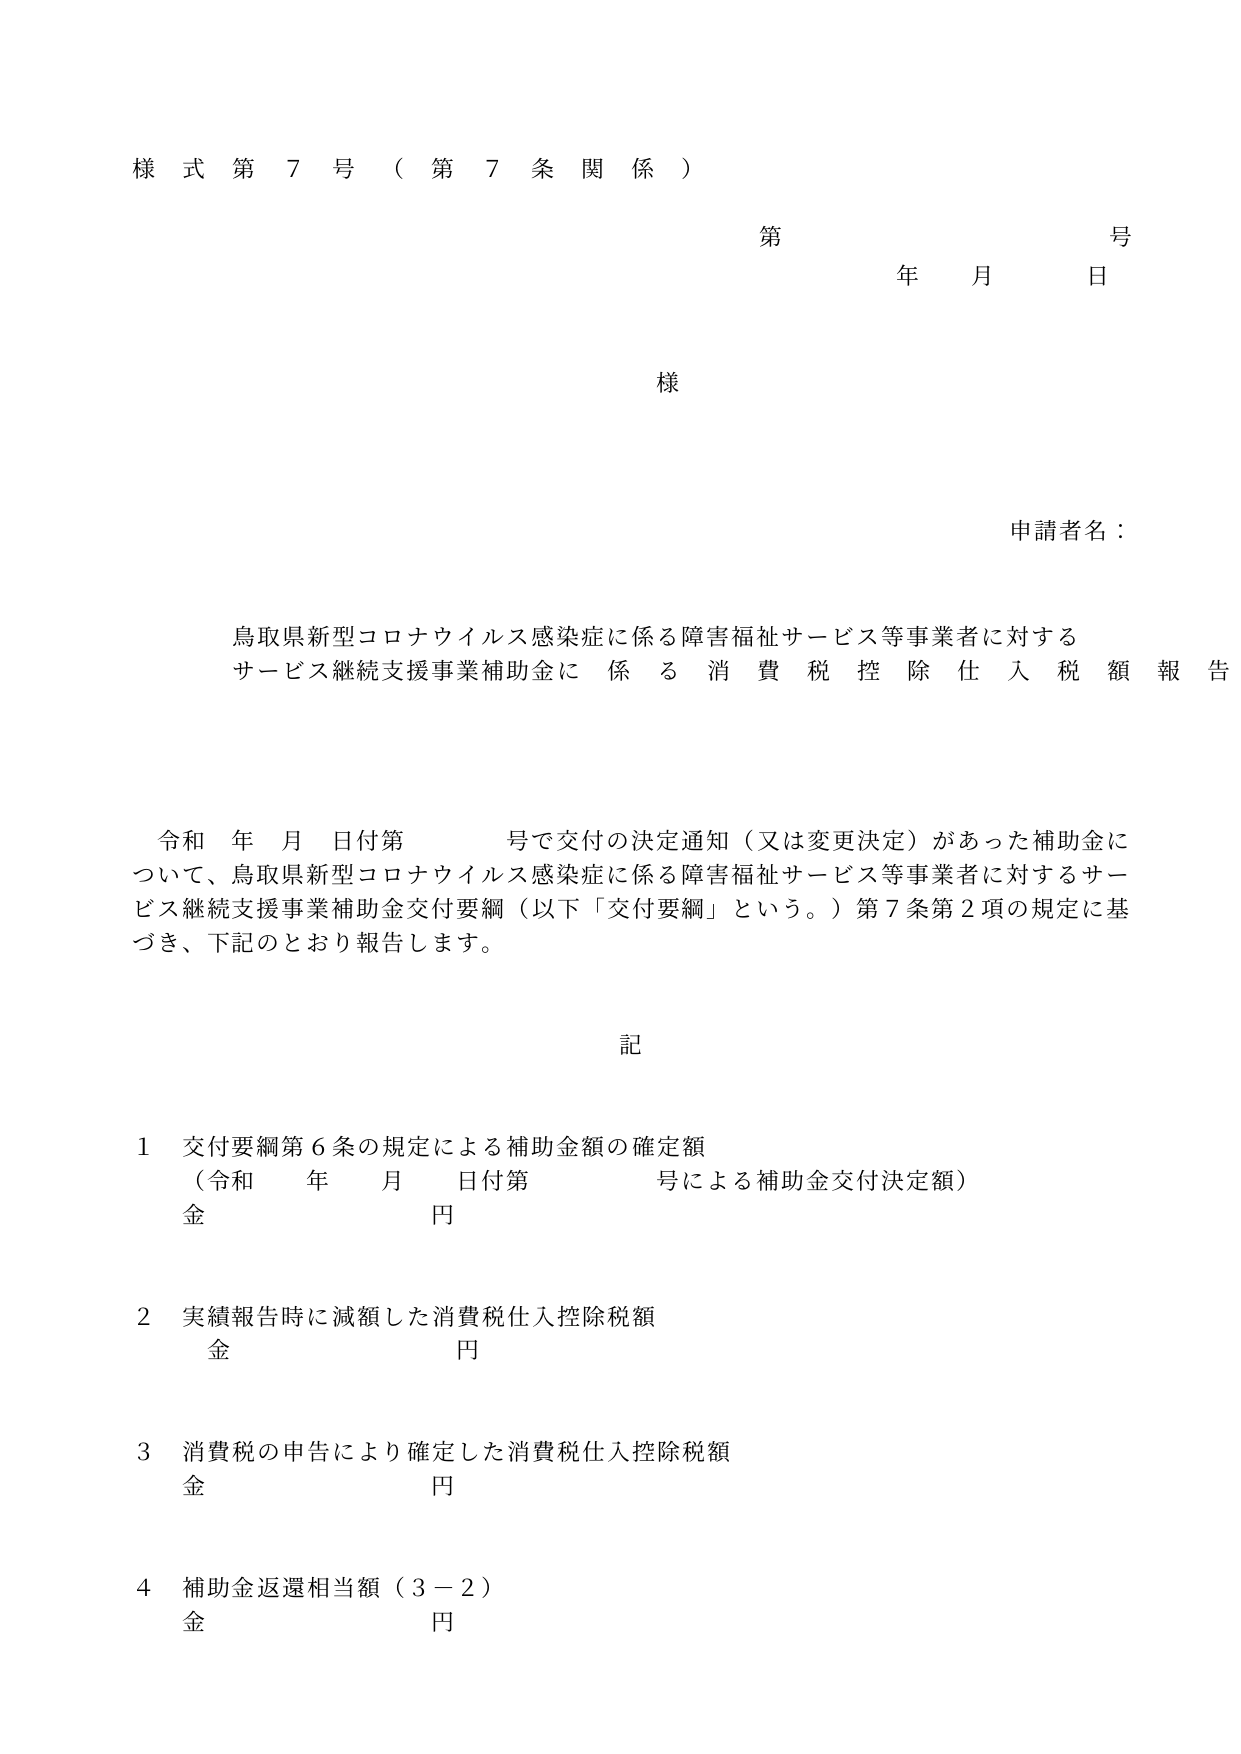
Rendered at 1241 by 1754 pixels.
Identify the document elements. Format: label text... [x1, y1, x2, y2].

text 令和 年 月 日付第 号で交付の決定通知（又は変更決定）があった補助金について、鳥取県新型コロナウイルス感染症に係る障害福祉サービス等事業者に対するサービス継続支援事業補助金交付要綱（以下「交付要綱」という。）第７条第２項の規定に基づき、下記のとおり報告します。 [132, 823, 1132, 958]
text 記 [132, 1026, 1132, 1060]
text 様 [132, 364, 1132, 398]
text 金 円 [132, 1196, 1132, 1230]
text 申請者名： [132, 512, 1134, 546]
text １ 交付要綱第６条の規定による補助金額の確定額 [132, 1128, 1132, 1162]
text 年 月 日 [132, 257, 1111, 291]
text 鳥取県新型コロナウイルス感染症に係る障害福祉サービス等事業者に対する [207, 619, 1132, 653]
text ３ 消費税の申告により確定した消費税仕入控除税額 [132, 1434, 1132, 1468]
text 金 円 [132, 1332, 1132, 1366]
text （令和 年 月 日付第 号による補助金交付決定額） [132, 1162, 1132, 1196]
text ４ 補助金返還相当額（３－２） [132, 1570, 1132, 1604]
text 金 円 [132, 1468, 1132, 1502]
text 金 円 [132, 1604, 1132, 1638]
text サービス継続支援事業補助金に係る消費税控除仕入税額報告書 [207, 653, 1132, 687]
text ２ 実績報告時に減額した消費税仕入控除税額 [132, 1298, 1132, 1332]
text 様式第７号（第７条関係） [132, 151, 1132, 184]
text 第 号 [132, 218, 1134, 252]
